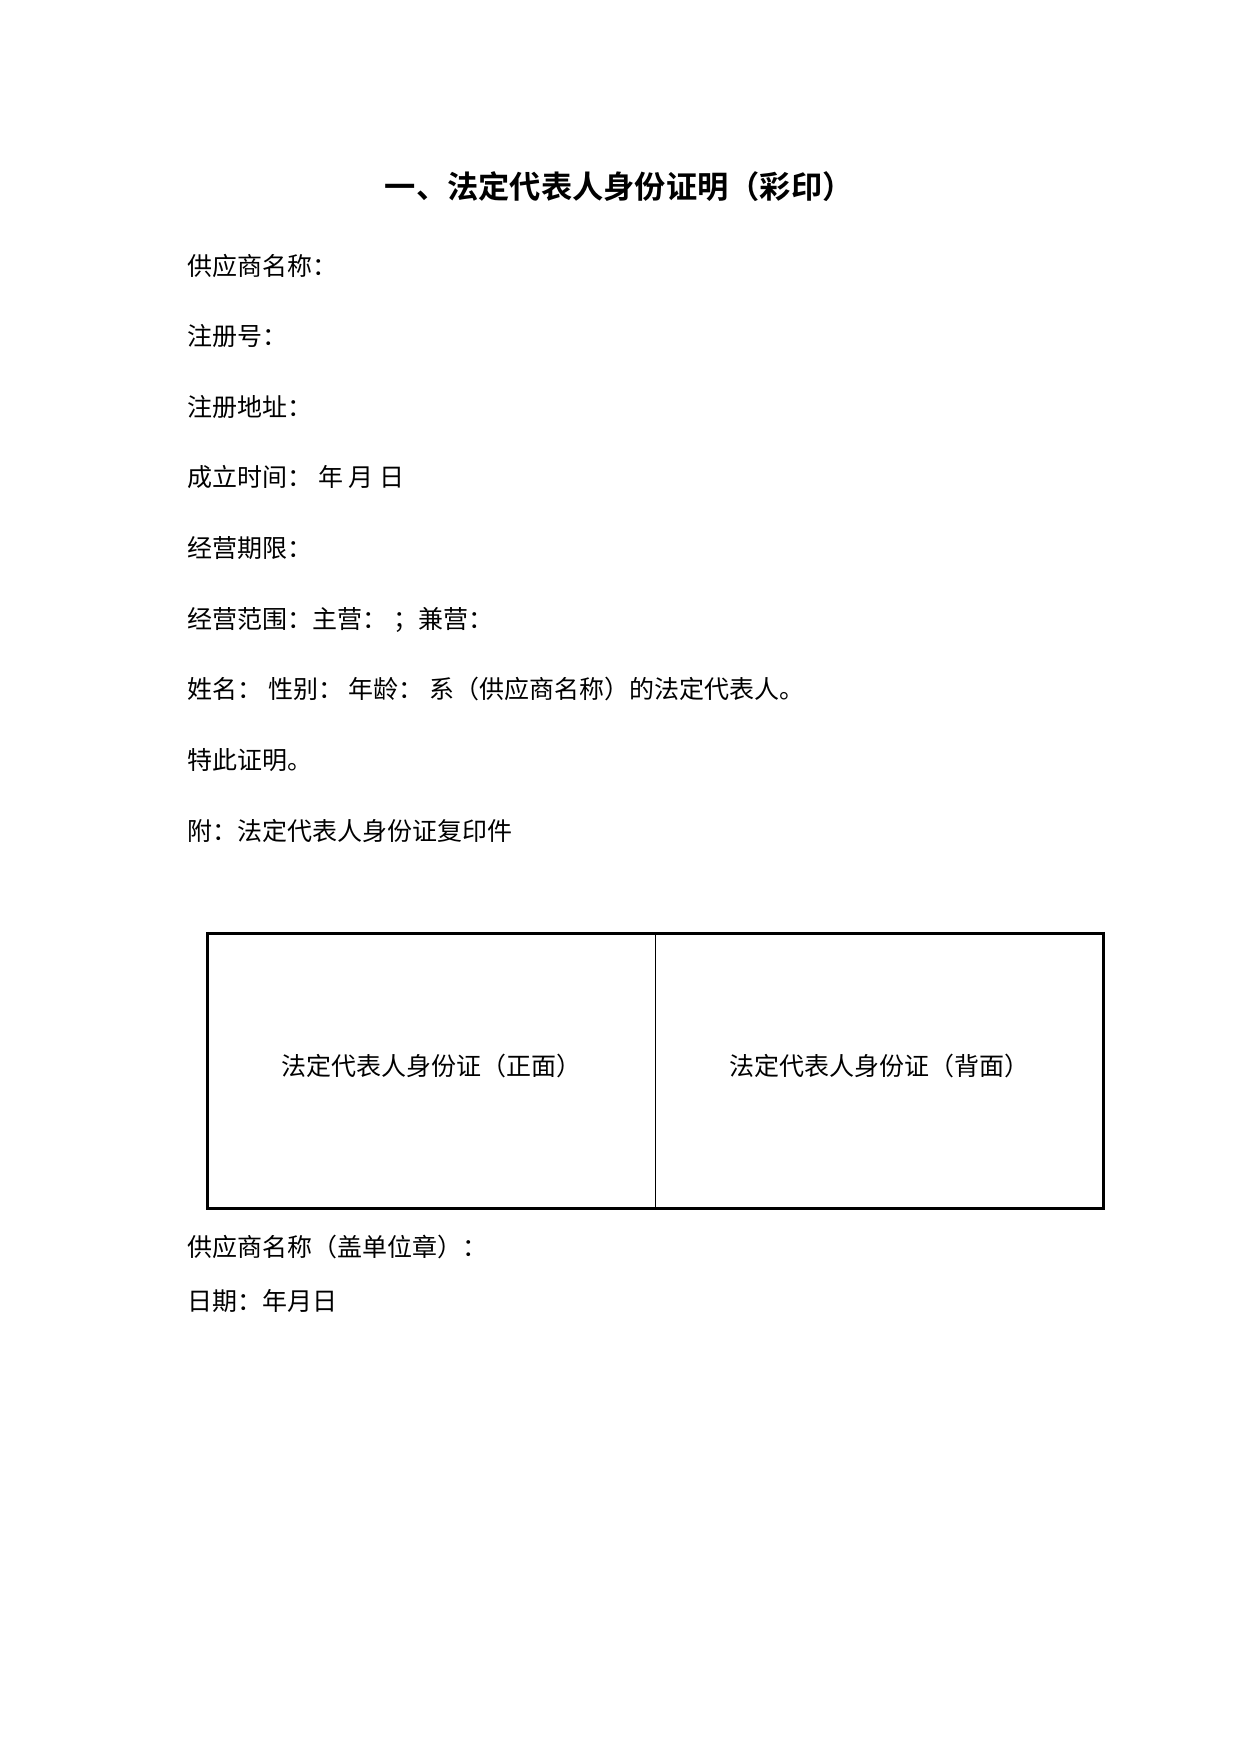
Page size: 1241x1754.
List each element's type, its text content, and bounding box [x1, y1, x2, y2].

text 日期：年月日 [187, 1281, 1009, 1318]
text 姓名： 性别： 年龄： 系（供应商名称）的法定代表人。 [187, 670, 1053, 706]
text 经营范围：主营： ；兼营： [187, 599, 1053, 635]
text 注册号： [187, 317, 1053, 353]
text 成立时间： 年 月 日 [187, 458, 1053, 494]
text 一、法定代表人身份证明（彩印） [187, 162, 1050, 207]
table_header 法定代表人身份证（背面） [656, 935, 1102, 1207]
text 附：法定代表人身份证复印件 [187, 811, 1053, 847]
table_header 法定代表人身份证（正面） [209, 935, 655, 1207]
text 供应商名称： [187, 246, 1053, 282]
text 注册地址： [187, 387, 1053, 423]
text 供应商名称（盖单位章）： [187, 1118, 1009, 1263]
text 特此证明。 [187, 740, 1053, 777]
text 经营期限： [187, 528, 1053, 565]
